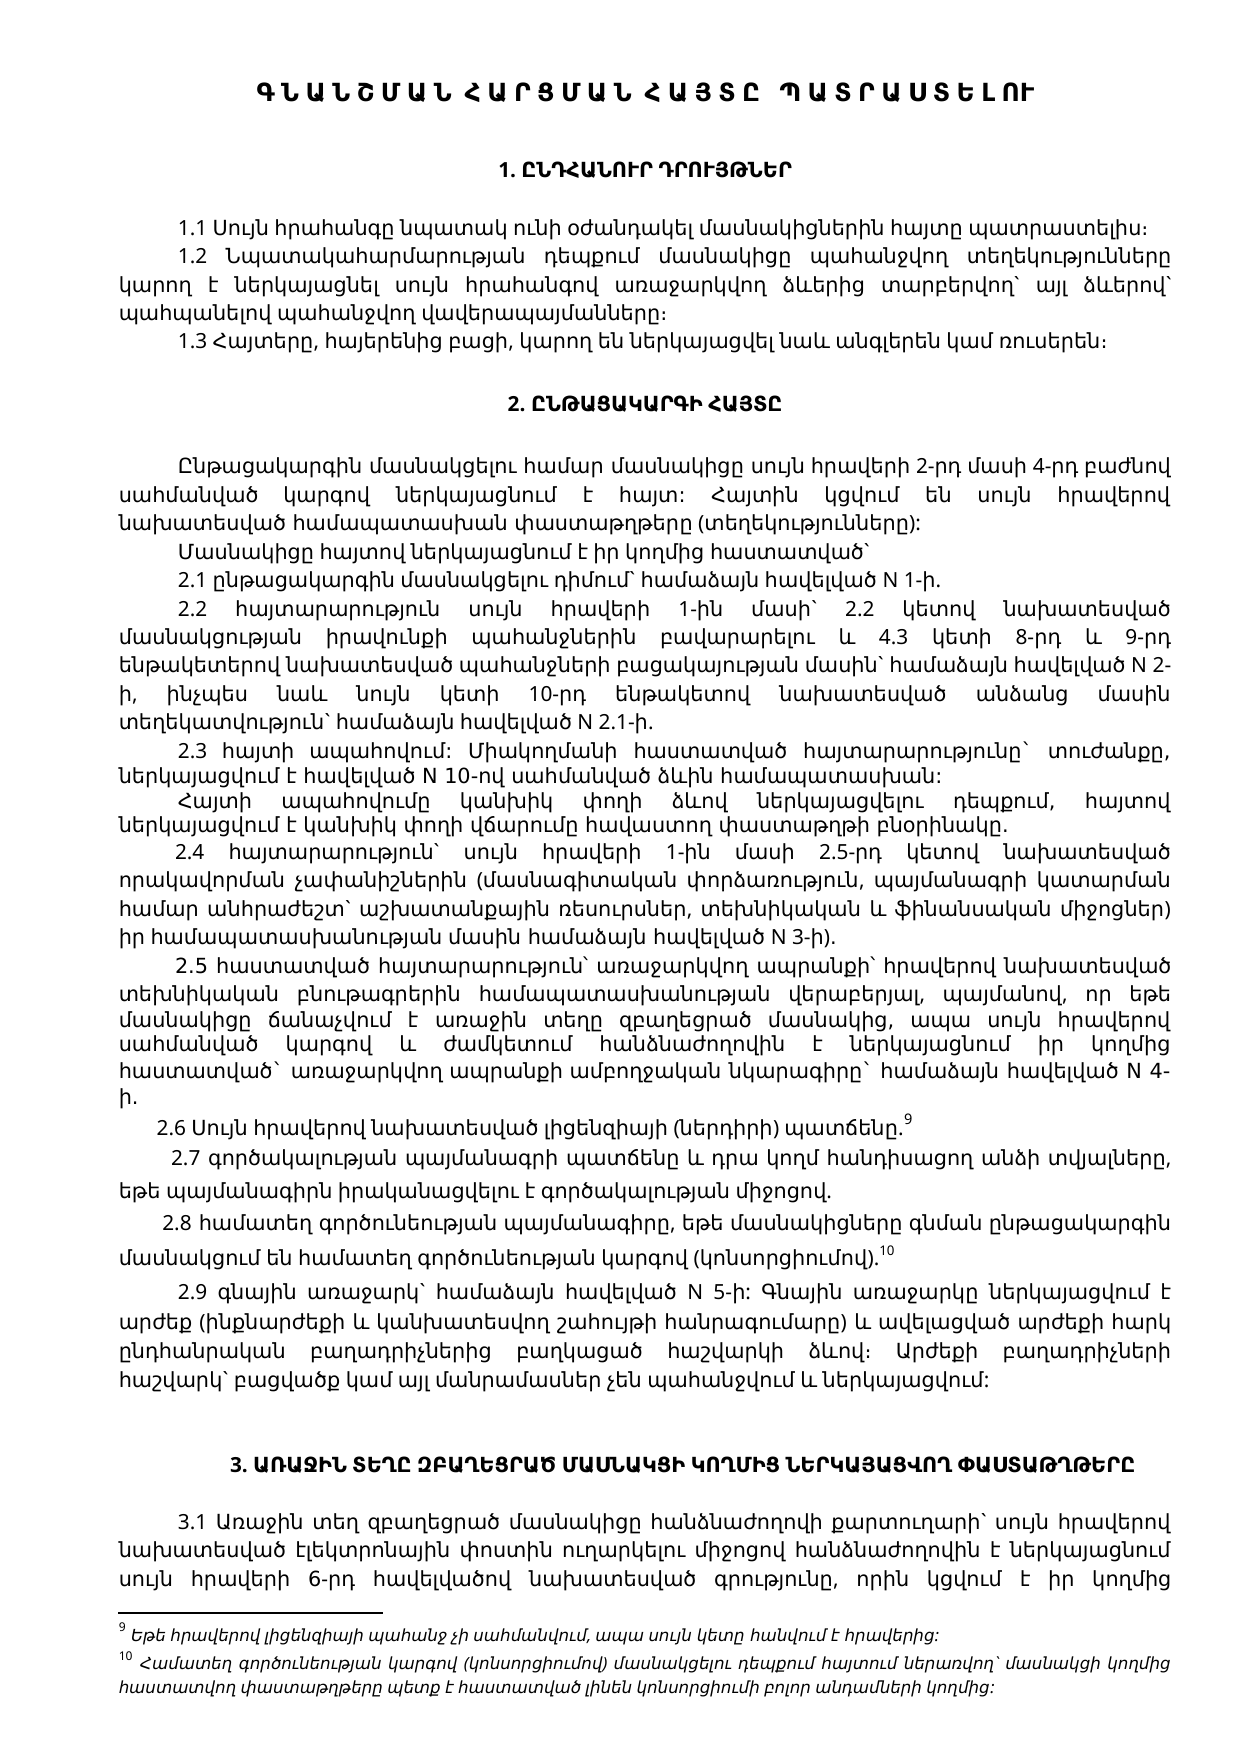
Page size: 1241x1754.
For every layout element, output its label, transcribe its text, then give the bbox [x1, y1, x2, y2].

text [118, 1507, 1171, 1592]
text 2.1 ընթացակարգին մասնակցելու դիմում` համաձայն հավելված N 1-ի. [118, 565, 1171, 594]
text 2.6 Սույն հրավերով նախատեսված լիցենզիայի (ներդիրի) պատճենը. [118, 1109, 1171, 1143]
text Հայտի ապահովումը կանխիկ փողի ձևով ներկայացվելու դեպքում, հայտով ներկայացվում է կանխիկ փողի վճարումը հավաստող փաստաթղթի բնօրինակը. [118, 789, 1171, 837]
text 2.4 հայտարարություն` սույն հրավերի 1-ին մասի 2.5-րդ կետով նախատեսված որակավորման չափանիշներին (մասնագիտական փորձառություն, պայմանագրի կատարման համար անհրաժեշտ` աշխատանքային ռեսուրսներ, տեխնիկական և ֆինանսական միջոցներ) իր համապատասխանության մասին համաձայն հավելված N 3-ի). [118, 837, 1171, 951]
text Մասնակիցը հայտով ներկայացնում է իր կողմից հաստատված` [118, 537, 1171, 565]
text 3. ԱՌԱՋԻՆ ՏԵՂԸ ԶԲԱՂԵՑՐԱԾ ՄԱՍՆԱԿՑԻ ԿՈՂՄԻՑ ՆԵՐԿԱՅԱՑՎՈՂ ՓԱՍՏԱԹՂԹԵՐԸ [118, 1450, 1171, 1479]
text 2.8 համատեղ գործունեության պայմանագիրը, եթե մասնակիցները գնման ընթացակարգին մասնակցում են համատեղ գործունեության կարգով (կոնսորցիումով). [118, 1208, 1171, 1272]
text 2.7 գործակալության պայմանագրի պատճենը և դրա կողմ հանդիսացող անձի տվյալները, եթե պայմանագիրն իրականացվելու է գործակալության միջոցով. [118, 1143, 1171, 1204]
text 1.2 Նպատակահարմարության դեպքում մասնակիցը պահանջվող տեղեկությունները կարող է ներկայացնել սույն հրահանգով առաջարկվող ձևերից տարբերվող` այլ ձևերով` պահպանելով պահանջվող վավերապայմանները։ [118, 241, 1171, 327]
text 2.3 հայտի ապահովում: Միակողմանի հաստատված հայտարարությունը` տուժանքը, ներկայացվում է հավելված N 10-ով սահմանված ձևին համապատասխան: [118, 736, 1171, 789]
text 2.2 հայտարարություն սույն հրավերի 1-ին մասի` 2.2 կետով նախատեսված մասնակցության իրավունքի պահանջներին բավարարելու և 4.3 կետի 8-րդ և 9-րդ ենթակետերով նախատեսված պահանջների բացակայության մասին` համաձայն հավելված N 2-ի, ինչպես նաև նույն կետի 10-րդ ենթակետով նախատեսված անձանց մասին տեղեկատվություն` համաձայն հավելված N 2.1-ի. [118, 594, 1171, 736]
text Գ Ն Ա Ն Շ Մ Ա Ն Հ Ա Ր Ց Մ Ա Ն Հ Ա Յ Տ Ը Պ Ա Տ Ր Ա Ս Տ Ե Լ ՈՒ [118, 75, 1172, 109]
text 1.3 Հայտերը, հայերենից բացի, կարող են ներկայացվել նաև անգլերեն կամ ռուսերեն։ [118, 327, 1171, 355]
text 1. ԸՆԴՀԱՆՈՒՐ ԴՐՈՒՅԹՆԵՐ [118, 156, 1171, 184]
text 2. ԸՆԹԱՑԱԿԱՐԳԻ ՀԱՅՏԸ [118, 389, 1171, 417]
text Ընթացակարգին մասնակցելու համար մասնակիցը սույն հրավերի 2-րդ մասի 4-րդ բաժնով սահմանված կարգով ներկայացնում է հայտ: Հայտին կցվում են սույն հրավերով նախատեսված համապատասխան փաստաթղթերը (տեղեկությունները): [118, 452, 1171, 537]
text 2.9 գնային առաջարկ` համաձայն հավելված N 5-ի: Գնային առաջարկը ներկայացվում է արժեք (ինքնարժեքի և կանխատեսվող շահույթի հանրագումարը) և ավելացված արժեքի հարկ ընդհանրական բաղադրիչներից բաղկացած հաշվարկի ձևով։ Արժեքի բաղադրիչների հաշվարկ` բացվածք կամ այլ մանրամասներ չեն պահանջվում և ներկայացվում: [118, 1277, 1171, 1393]
text 2.5 հաստատված հայտարարություն՝ առաջարկվող ապրանքի՝ հրավերով նախատեսված տեխնիկական բնութագրերին համապատասխանության վերաբերյալ, պայմանով, որ եթե մասնակիցը ճանաչվում է առաջին տեղը զբաղեցրած մասնակից, ապա սույն հրավերով սահմանված կարգով և ժամկետում հանձնաժողովին է ներկայացնում իր կողմից հաստատված` առաջարկվող ապրանքի ամբողջական նկարագիրը` համաձայն հավելված N 4-ի. [118, 951, 1171, 1109]
text 1.1 Սույն հրահանգը նպատակ ունի օժանդակել մասնակիցներին հայտը պատրաստելիս։ [118, 213, 1171, 241]
